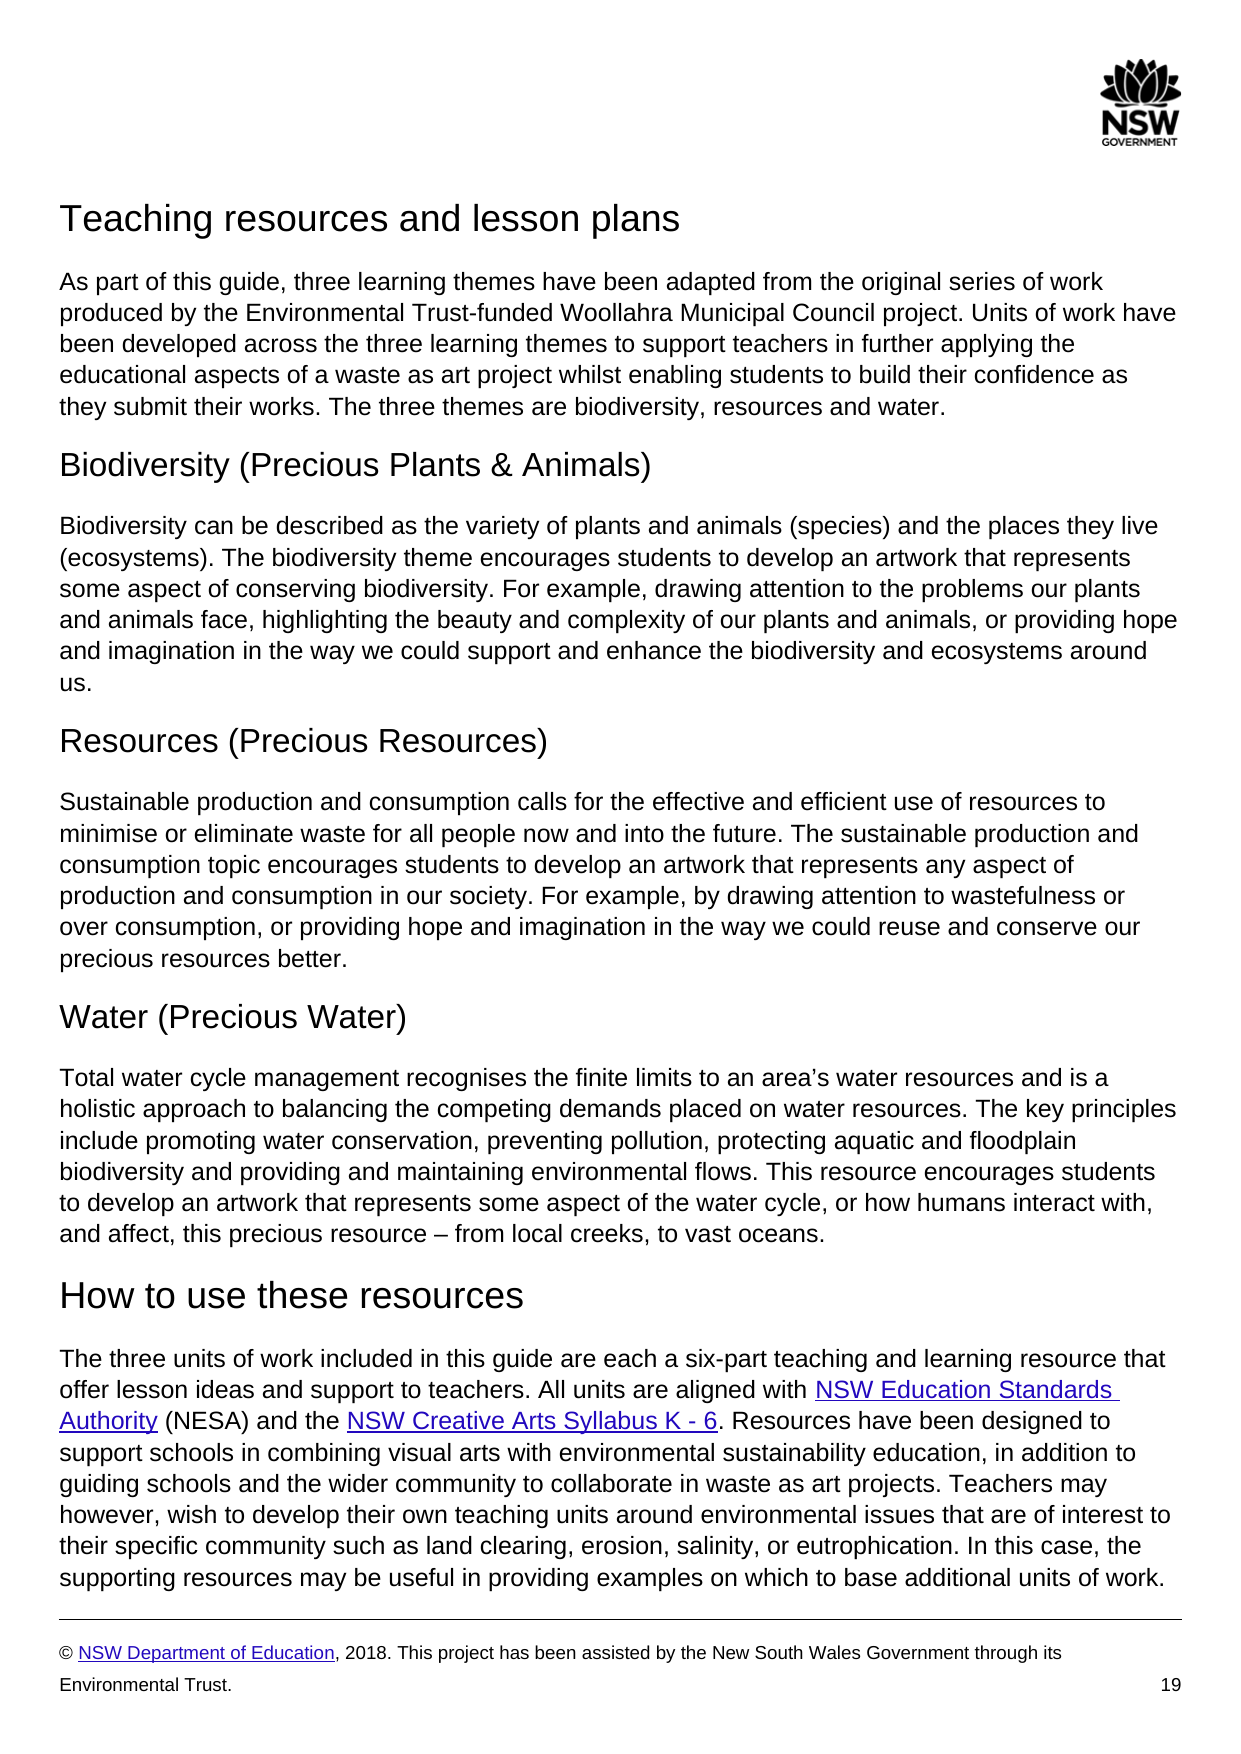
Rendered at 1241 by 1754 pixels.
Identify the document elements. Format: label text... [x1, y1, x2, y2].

picture [1100, 59, 1182, 146]
subtitle Resources (Precious Resources) [59, 721, 1181, 760]
subtitle How to use these resources [59, 1273, 1181, 1316]
subtitle Water (Precious Water) [59, 997, 1181, 1036]
subtitle Biodiversity (Precious Plants & Animals) [59, 445, 1181, 484]
text The three units of work included in this guide are each a six-part teaching and learning resource that offer lesson ideas and support to teachers. All units are aligned with NSW Education Standards Authority (NESA) and the NSW Creative Arts Syllabus K - 6. Resources have been designed to support schools in combining visual arts with environmental sustainability education, in addition to guiding schools and the wider community to collaborate in waste as art projects. Teachers may however, wish to develop their own teaching units around environmental issues that are of interest to their specific community such as land clearing, erosion, salinity, or eutrophication. In this case, the supporting resources may be useful in providing examples on which to base additional units of work. [59, 1341, 1181, 1591]
text Sustainable production and consumption calls for the effective and efficient use of resources to minimise or eliminate waste for all people now and into the future. The sustainable production and consumption topic encourages students to develop an artwork that represents any aspect of production and consumption in our society. For example, by drawing attention to wastefulness or over consumption, or providing hope and imagination in the way we could reuse and conserve our precious resources better. [59, 785, 1181, 972]
text Biodiversity can be described as the variety of plants and animals (species) and the places they live (ecosystems). The biodiversity theme encourages students to develop an artwork that represents some aspect of conserving biodiversity. For example, drawing attention to the problems our plants and animals face, highlighting the beauty and complexity of our plants and animals, or providing hope and imagination in the way we could support and enhance the biodiversity and ecosystems around us. [59, 509, 1181, 696]
text As part of this guide, three learning themes have been adapted from the original series of work produced by the Environmental Trust-funded Woollahra Municipal Council project. Units of work have been developed across the three learning themes to support teachers in further applying the educational aspects of a waste as art project whilst enabling students to build their confidence as they submit their works. The three themes are biodiversity, resources and water. [59, 264, 1181, 420]
text Total water cycle management recognises the finite limits to an area’s water resources and is a holistic approach to balancing the competing demands placed on water resources. The key principles include promoting water conservation, preventing pollution, protecting aquatic and floodplain biodiversity and providing and maintaining environmental flows. This resource encourages students to develop an artwork that represents some aspect of the water cycle, or how humans interact with, and affect, this precious resource – from local creeks, to vast oceans. [59, 1061, 1181, 1248]
subtitle Teaching resources and lesson plans [59, 196, 1181, 239]
